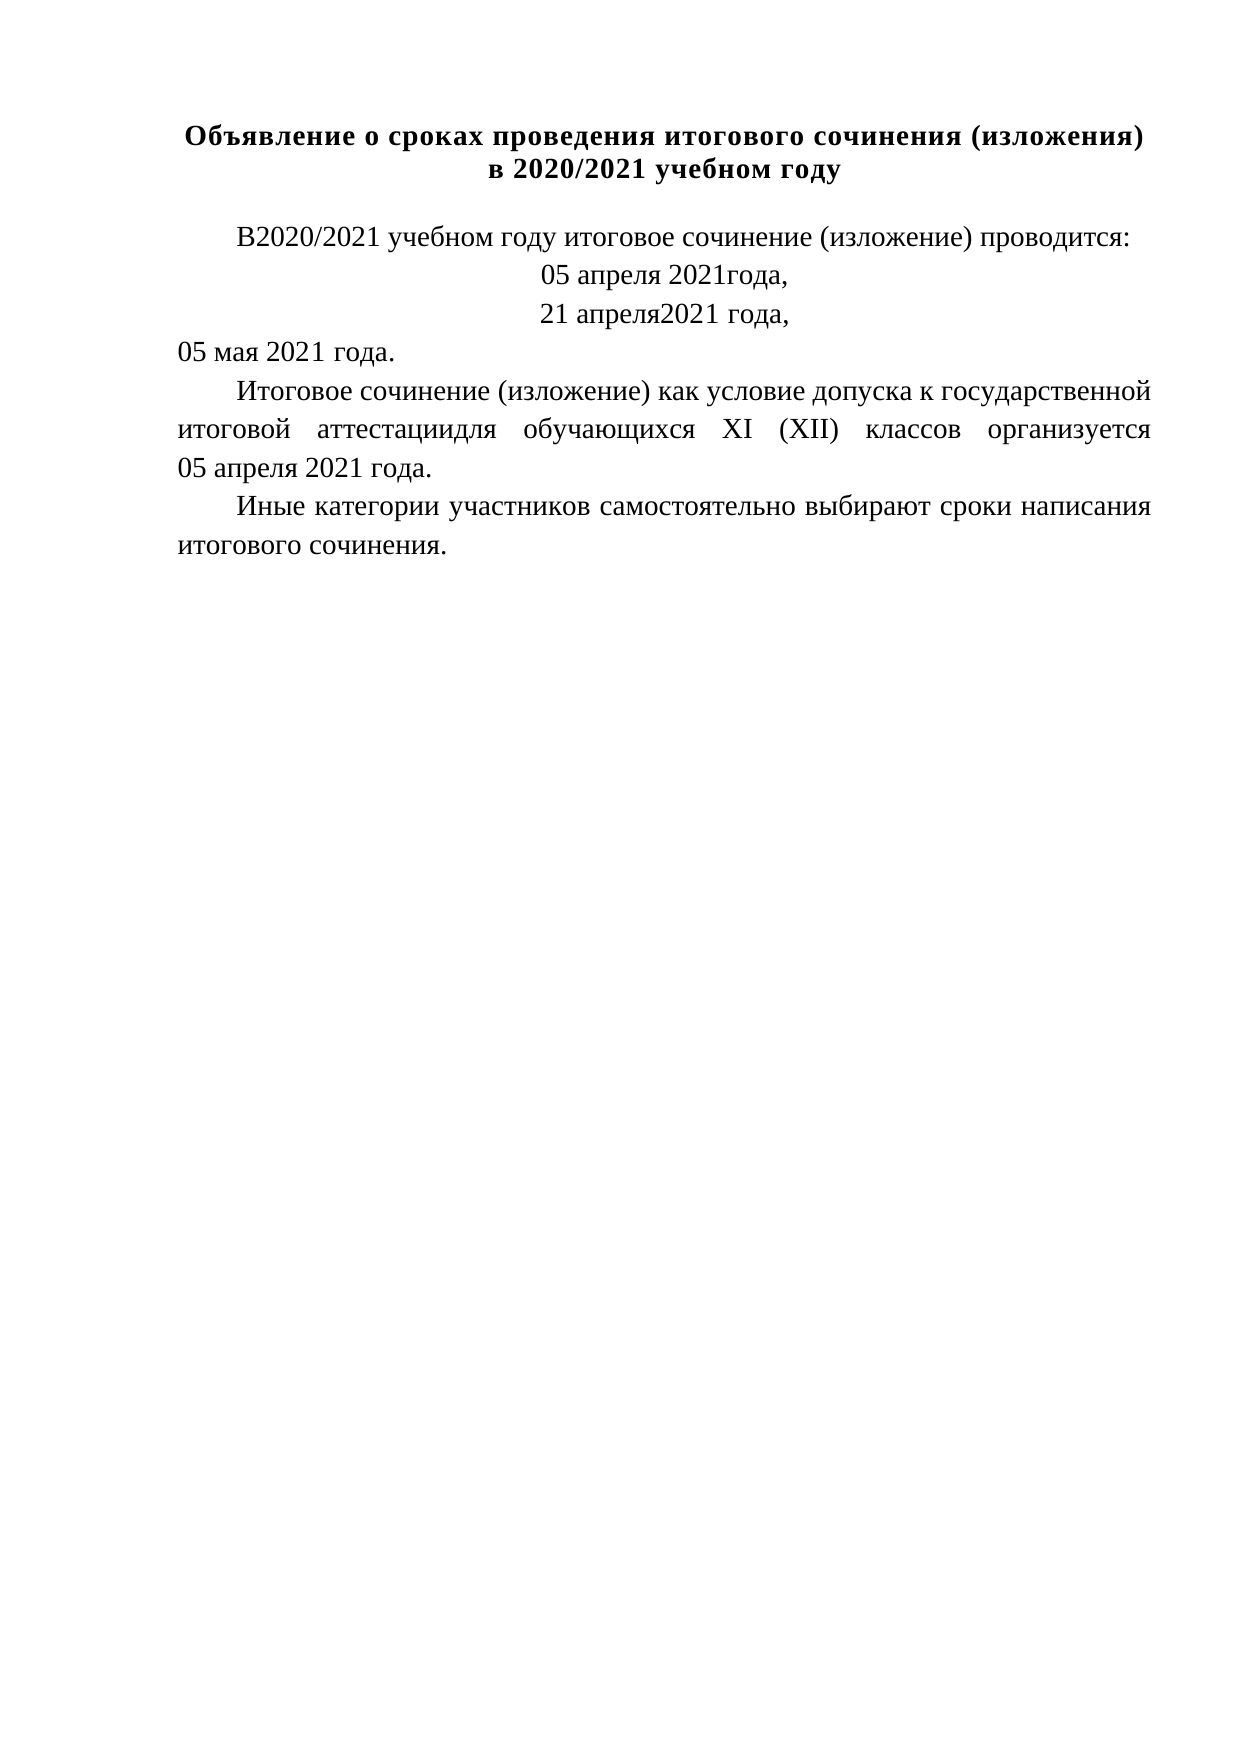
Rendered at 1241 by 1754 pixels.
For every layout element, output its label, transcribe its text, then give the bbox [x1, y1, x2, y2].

text 05 апреля 2021года, [177, 257, 1152, 291]
text Итоговое сочинение (изложение) как условие допуска к государственной итоговой аттестациидля обучающихся XI (XII) классов организуется 05 апреля 2021 года. [177, 373, 1152, 483]
text 21 апреля2021 года, [177, 296, 1152, 329]
text В2020/2021 учебном году итоговое сочинение (изложение) проводится: [177, 219, 1152, 252]
text 05 мая 2021 года. [177, 334, 1152, 368]
text Объявление о сроках проведения итогового сочинения (изложения) в 2020/2021 учебном году [177, 118, 1152, 185]
text Иные категории участников самостоятельно выбирают сроки написания итогового сочинения. [177, 488, 1152, 561]
